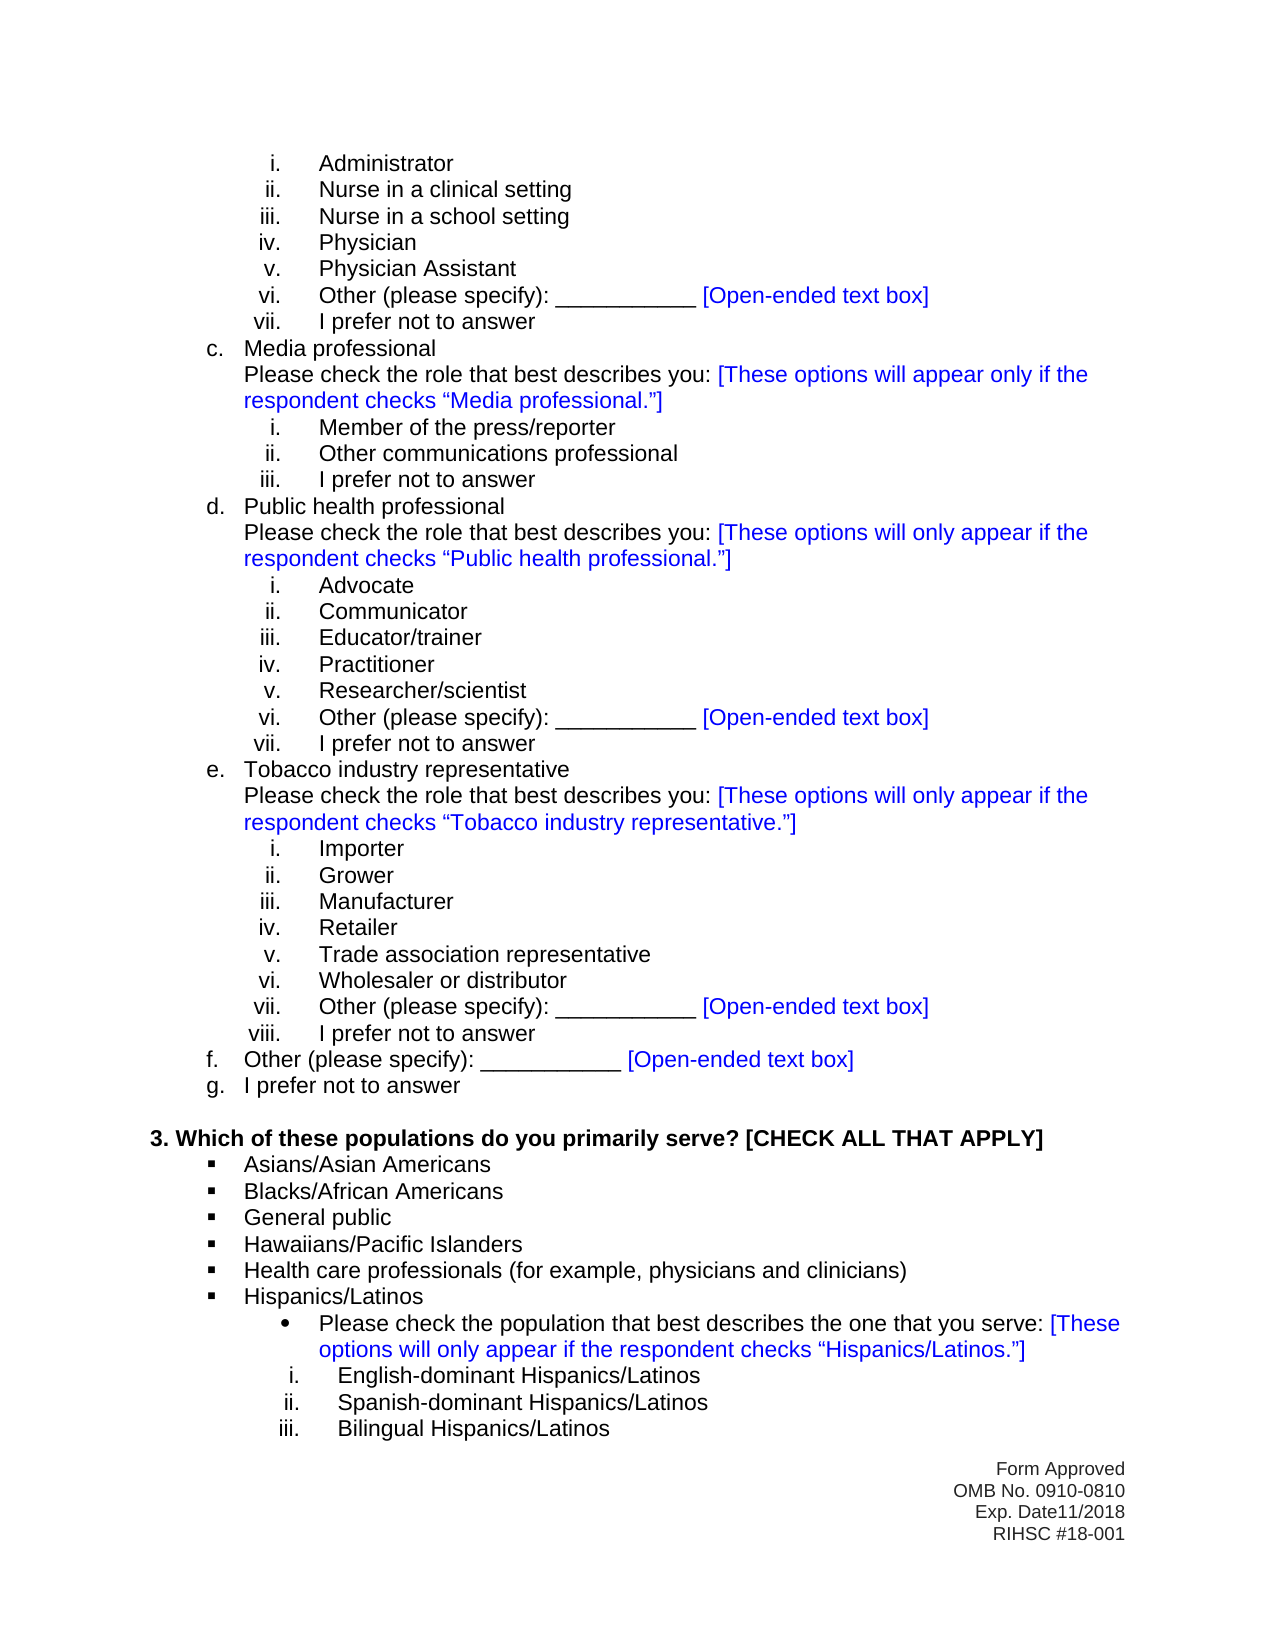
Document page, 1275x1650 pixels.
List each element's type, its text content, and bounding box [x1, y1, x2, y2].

text 3. Which of these populations do you primarily serve? [CHECK ALL THAT APPLY] [150, 1125, 1125, 1151]
list I prefer not to answer [281, 1020, 1125, 1046]
list Other (please specify): ___________ [Open-ended text box] [281, 993, 1125, 1020]
list Physician Assistant [281, 255, 1125, 282]
list Advocate [281, 572, 1125, 598]
list Nurse in a clinical setting [281, 176, 1125, 203]
list I prefer not to answer [281, 466, 1125, 493]
list Hawaiians/Pacific Islanders [206, 1231, 1125, 1257]
list Researcher/scientist [281, 677, 1125, 703]
list I prefer not to answer [206, 1072, 1125, 1099]
list Communicator [281, 598, 1125, 624]
list Educator/trainer [281, 624, 1125, 651]
list Practitioner [281, 651, 1125, 677]
list Other (please specify): ___________ [Open-ended text box] [281, 703, 1125, 730]
list I prefer not to answer [281, 308, 1125, 334]
list Grower [281, 862, 1125, 888]
list Bilingual Hispanics/Latinos [300, 1415, 1125, 1441]
list I prefer not to answer [281, 730, 1125, 756]
list Hispanics/Latinos [206, 1283, 1125, 1309]
list Spanish-dominant Hispanics/Latinos [300, 1389, 1125, 1415]
list Retailer [281, 914, 1125, 941]
list Importer [281, 835, 1125, 862]
list Trade association representative [281, 941, 1125, 967]
list Asians/Asian Americans [206, 1151, 1125, 1178]
list General public [206, 1204, 1125, 1231]
list Wholesaler or distributor [281, 967, 1125, 993]
list Tobacco industry representative [206, 756, 1125, 782]
list Please check the population that best describes the one that you serve: [These options will only appear if the respondent checks “Hispanics/Latinos.”] [281, 1309, 1125, 1362]
list Physician [281, 229, 1125, 255]
text Please check the role that best describes you: [These options will only appear if the respondent checks “Public health professional.”] [244, 519, 1125, 572]
list Nurse in a school setting [281, 203, 1125, 229]
list Health care professionals (for example, physicians and clinicians) [206, 1257, 1125, 1283]
list Member of the press/reporter [281, 413, 1125, 440]
list Blacks/African Americans [206, 1178, 1125, 1204]
list Other (please specify): ___________ [Open-ended text box] [281, 282, 1125, 308]
list Please check the role that best describes you: [These options will only appear if the respondent checks “Tobacco industry representative.”] [244, 782, 1125, 835]
list Other communications professional [281, 440, 1125, 466]
list Media professional [206, 334, 1125, 361]
list Manufacturer [281, 888, 1125, 914]
list Administrator [281, 150, 1125, 176]
list Other (please specify): ___________ [Open-ended text box] [206, 1046, 1125, 1072]
list English-dominant Hispanics/Latinos [300, 1362, 1125, 1389]
list Please check the role that best describes you: [These options will appear only if the respondent checks “Media professional.”] [244, 361, 1125, 413]
list Public health professional [206, 493, 1125, 519]
